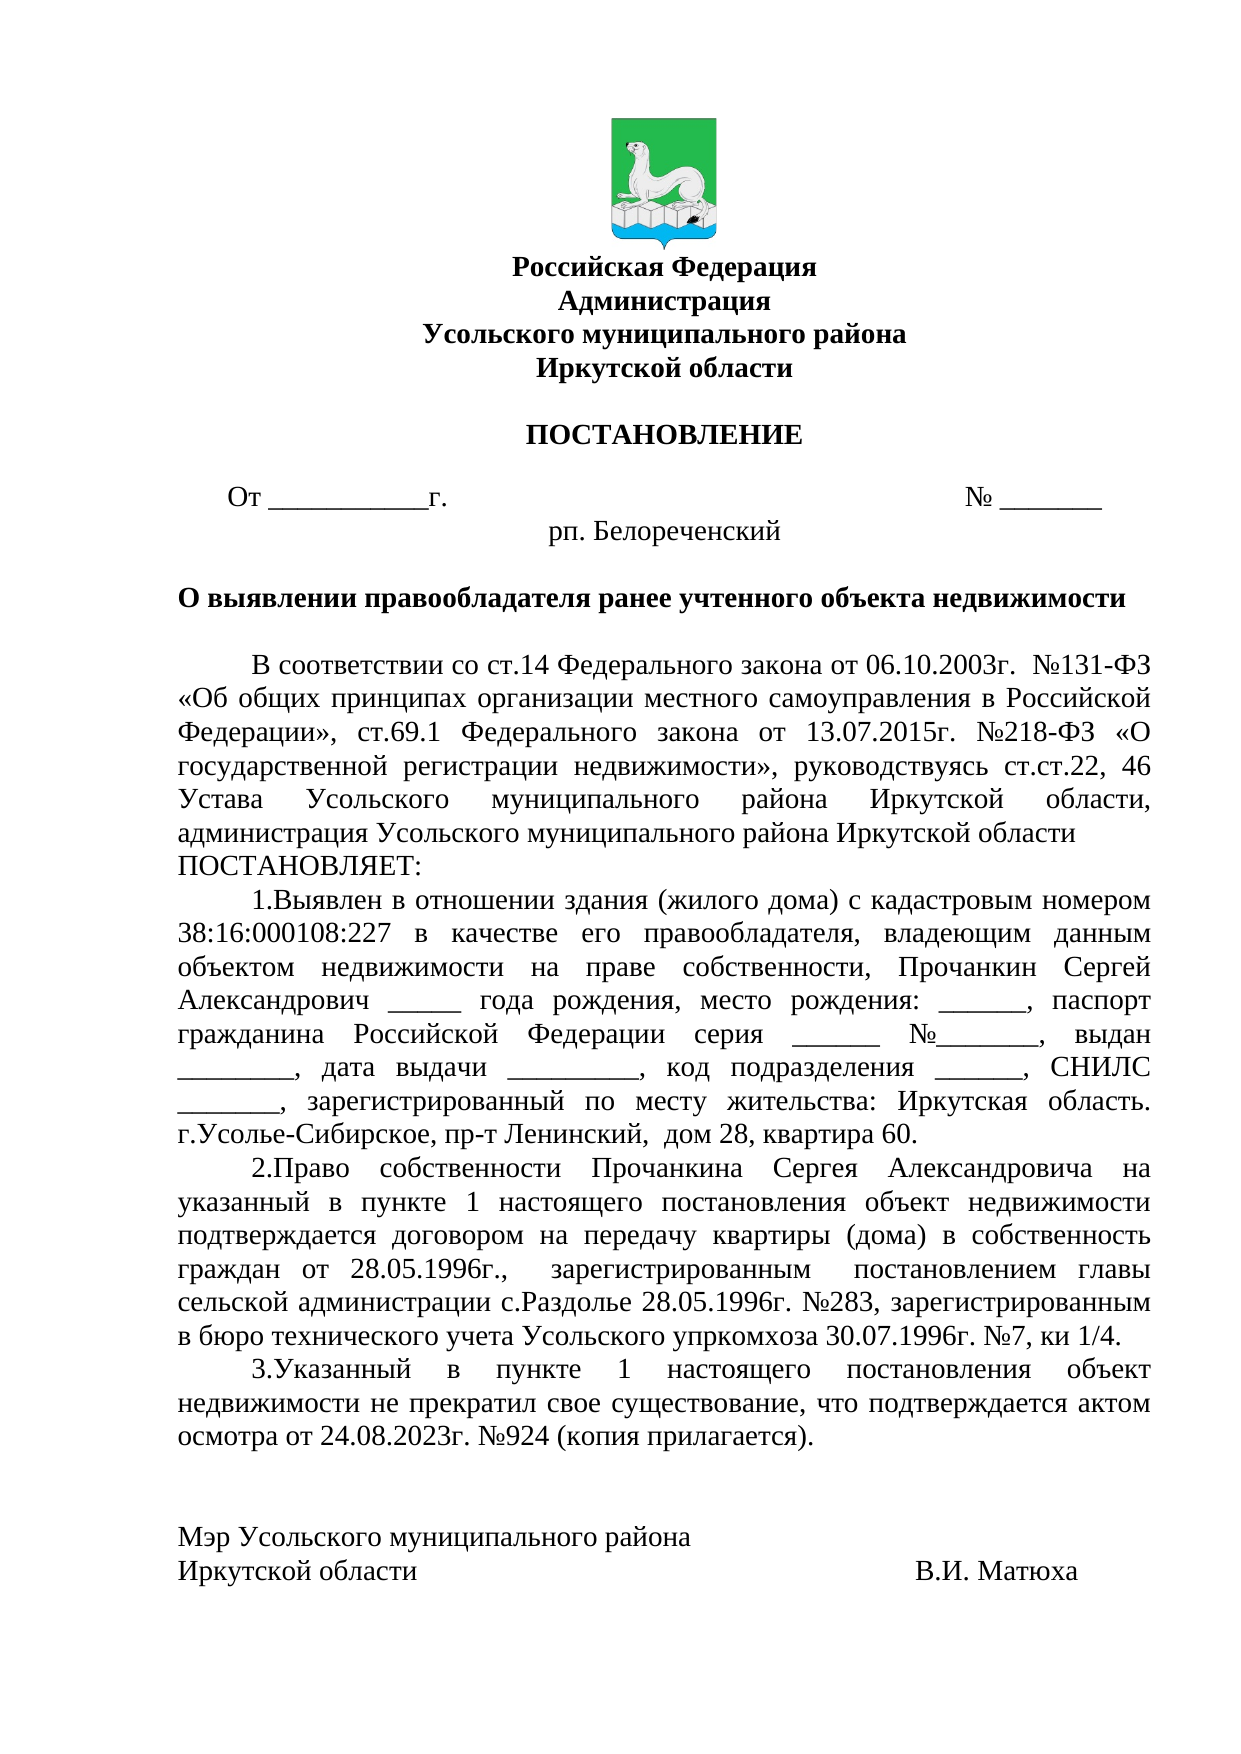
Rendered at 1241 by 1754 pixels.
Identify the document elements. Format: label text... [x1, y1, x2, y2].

text Администрация [177, 283, 1152, 316]
text ПОСТАНОВЛЯЕТ: [177, 848, 1152, 882]
text ПОСТАНОВЛЕНИЕ [177, 417, 1152, 451]
text Российская Федерация [177, 118, 1152, 283]
text рп. Белореченский [177, 513, 1152, 546]
text 3.Указанный в пункте 1 настоящего постановления объект недвижимости не прекратил свое существование, что подтверждается актом осмотра от 24.08.2023г. №924 (копия прилагается). [177, 1351, 1152, 1452]
text 1.Выявлен в отношении здания (жилого дома) с кадастровым номером 38:16:000108:227 в качестве его правообладателя, владеющим данным объектом недвижимости на праве собственности, Прочанкин Сергей Александрович _____ года рождения, место рождения: ______, паспорт гражданина Российской Федерации серия ______ №_______, выдан ________, дата выдачи _________, код подразделения ______, СНИЛС _______, зарегистрированный по месту жительства: Иркутская область. г.Усолье-Сибирское, пр-т Ленинский, дом 28, квартира 60. [177, 882, 1152, 1150]
text Иркутской области В.И. Матюха [177, 1553, 1137, 1586]
text В соответствии со ст.14 Федерального закона от 06.10.2003г. №131-ФЗ «Об общих принципах организации местного самоуправления в Российской Федерации», ст.69.1 Федерального закона от 13.07.2015г. №218-ФЗ «О государственной регистрации недвижимости», руководствуясь ст.ст.22, 46 Устава Усольского муниципального района Иркутской области, администрация Усольского муниципального района Иркутской области [177, 647, 1152, 848]
text Мэр Усольского муниципального района [177, 1519, 1137, 1553]
text О выявлении правообладателя ранее учтенного объекта недвижимости [177, 580, 1152, 613]
text Иркутской области [177, 350, 1152, 383]
text Усольского муниципального района [177, 316, 1152, 350]
text 2.Право собственности Прочанкина Сергея Александровича на указанный в пункте 1 настоящего постановления объект недвижимости подтверждается договором на передачу квартиры (дома) в собственность граждан от 28.05.1996г., зарегистрированным постановлением главы сельской администрации с.Раздолье 28.05.1996г. №283, зарегистрированным в бюро технического учета Усольского упркомхоза 30.07.1996г. №7, ки 1/4. [177, 1150, 1152, 1351]
picture [611, 118, 717, 250]
text От ___________г. № _______ [177, 479, 1152, 513]
